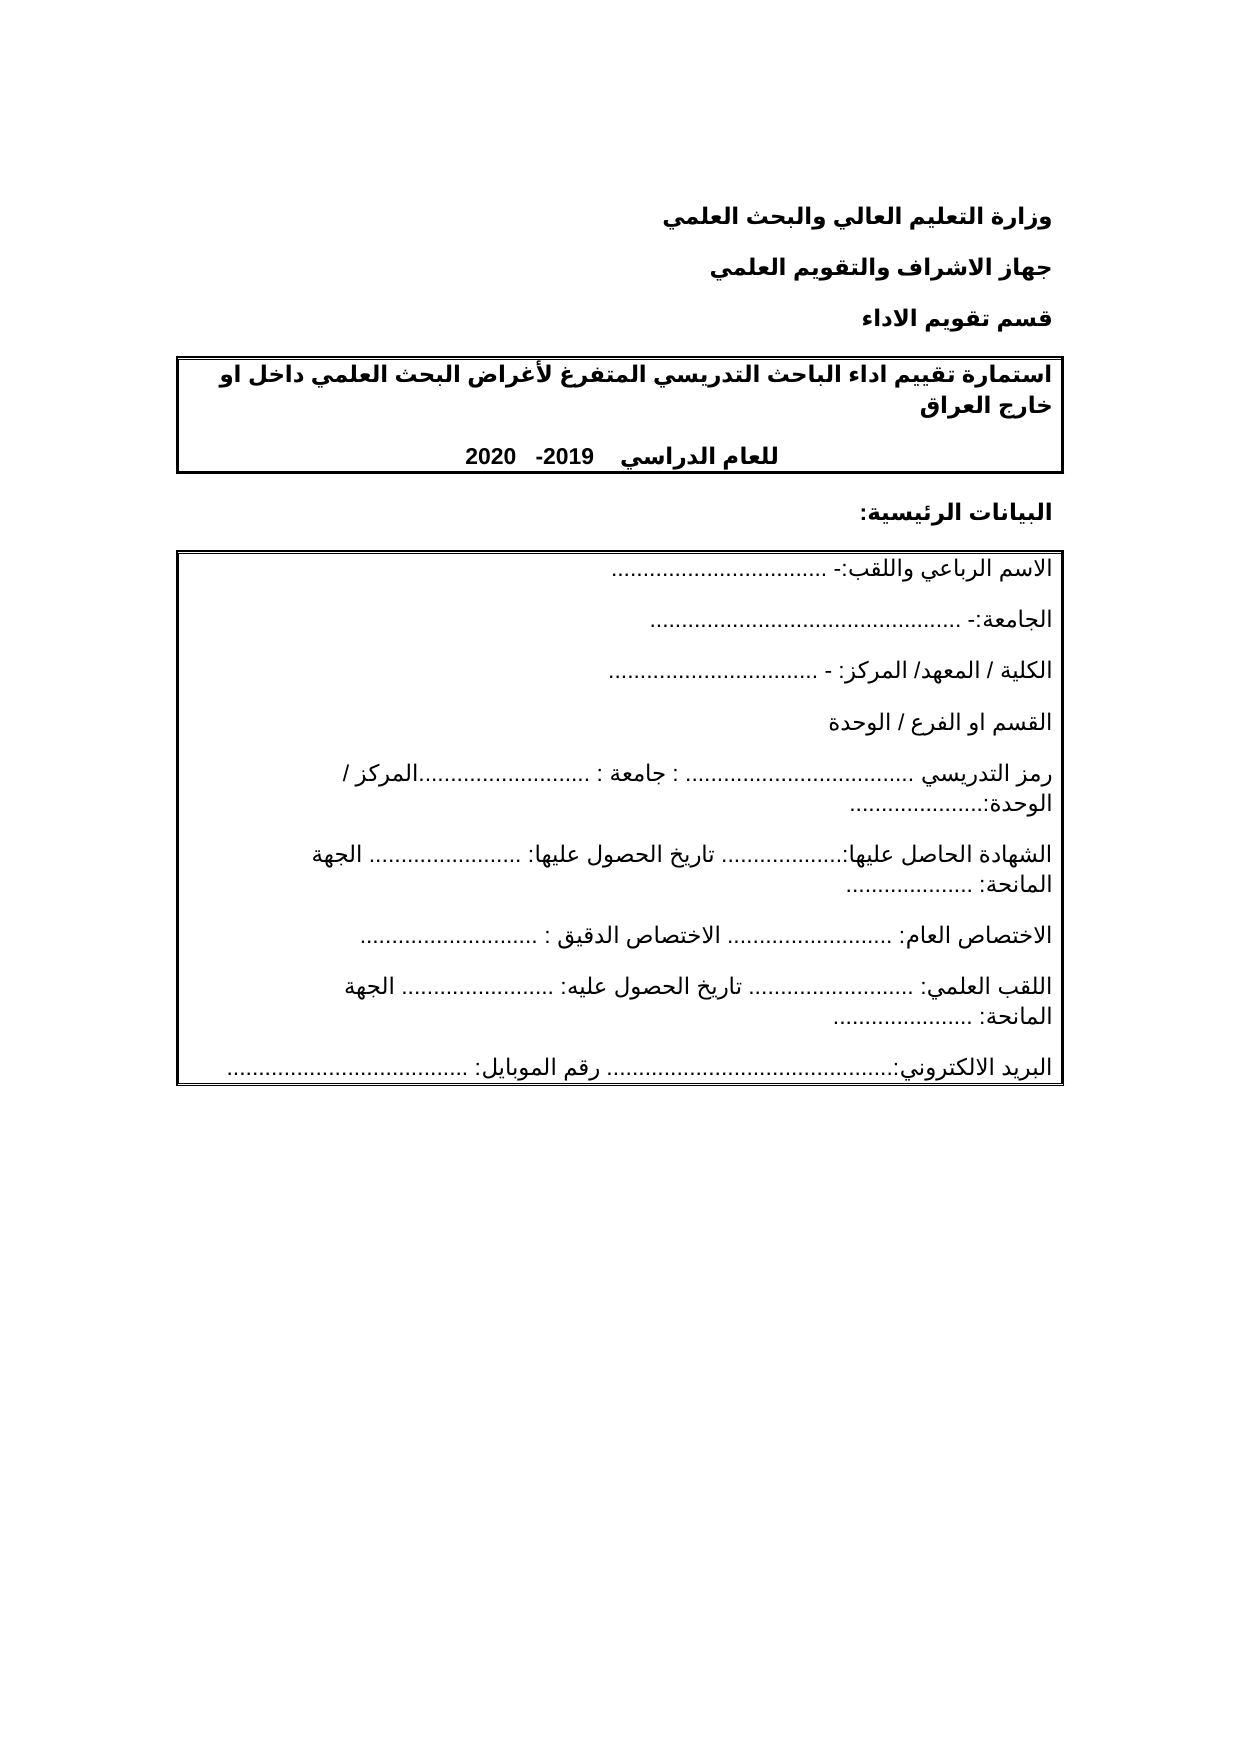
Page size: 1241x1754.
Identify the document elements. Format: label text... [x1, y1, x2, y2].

text الشهادة الحاصل عليها:................... تاريخ الحصول عليها: ........................ الجهة المانحة: .................... [179, 836, 1061, 897]
text القسم او الفرع / الوحدة [179, 703, 1061, 735]
text الكلية / المعهد/ المركز: - ................................. [179, 652, 1061, 684]
text قسم تقويم الاداء [187, 305, 1053, 331]
text استمارة تقييم اداء الباحث التدريسي المتفرغ لأغراض البحث العلمي داخل او خارج العراق [179, 360, 1061, 418]
text الاسم الرباعي واللقب:- .................................. [179, 554, 1061, 582]
text اللقب العلمي: .......................... تاريخ الحصول عليه: ........................ الجهة المانحة: ...................... [179, 968, 1061, 1030]
text الجامعة:- ................................................. [179, 601, 1061, 633]
text للعام الدراسي 2019- 2020 [179, 437, 1061, 471]
text البيانات الرئيسية: [187, 499, 1053, 525]
text وزارة التعليم العالي والبحث العلمي [187, 203, 1053, 229]
text رمز التدريسي .................................... : جامعة : ...........................المركز / الوحدة:..................... [179, 754, 1061, 816]
text جهاز الاشراف والتقويم العلمي [187, 254, 1053, 280]
text البريد الالكتروني:............................................. رقم الموبايل: ...................................... [179, 1049, 1061, 1083]
text الاختصاص العام: .......................... الاختصاص الدقيق : ............................ [179, 917, 1061, 948]
